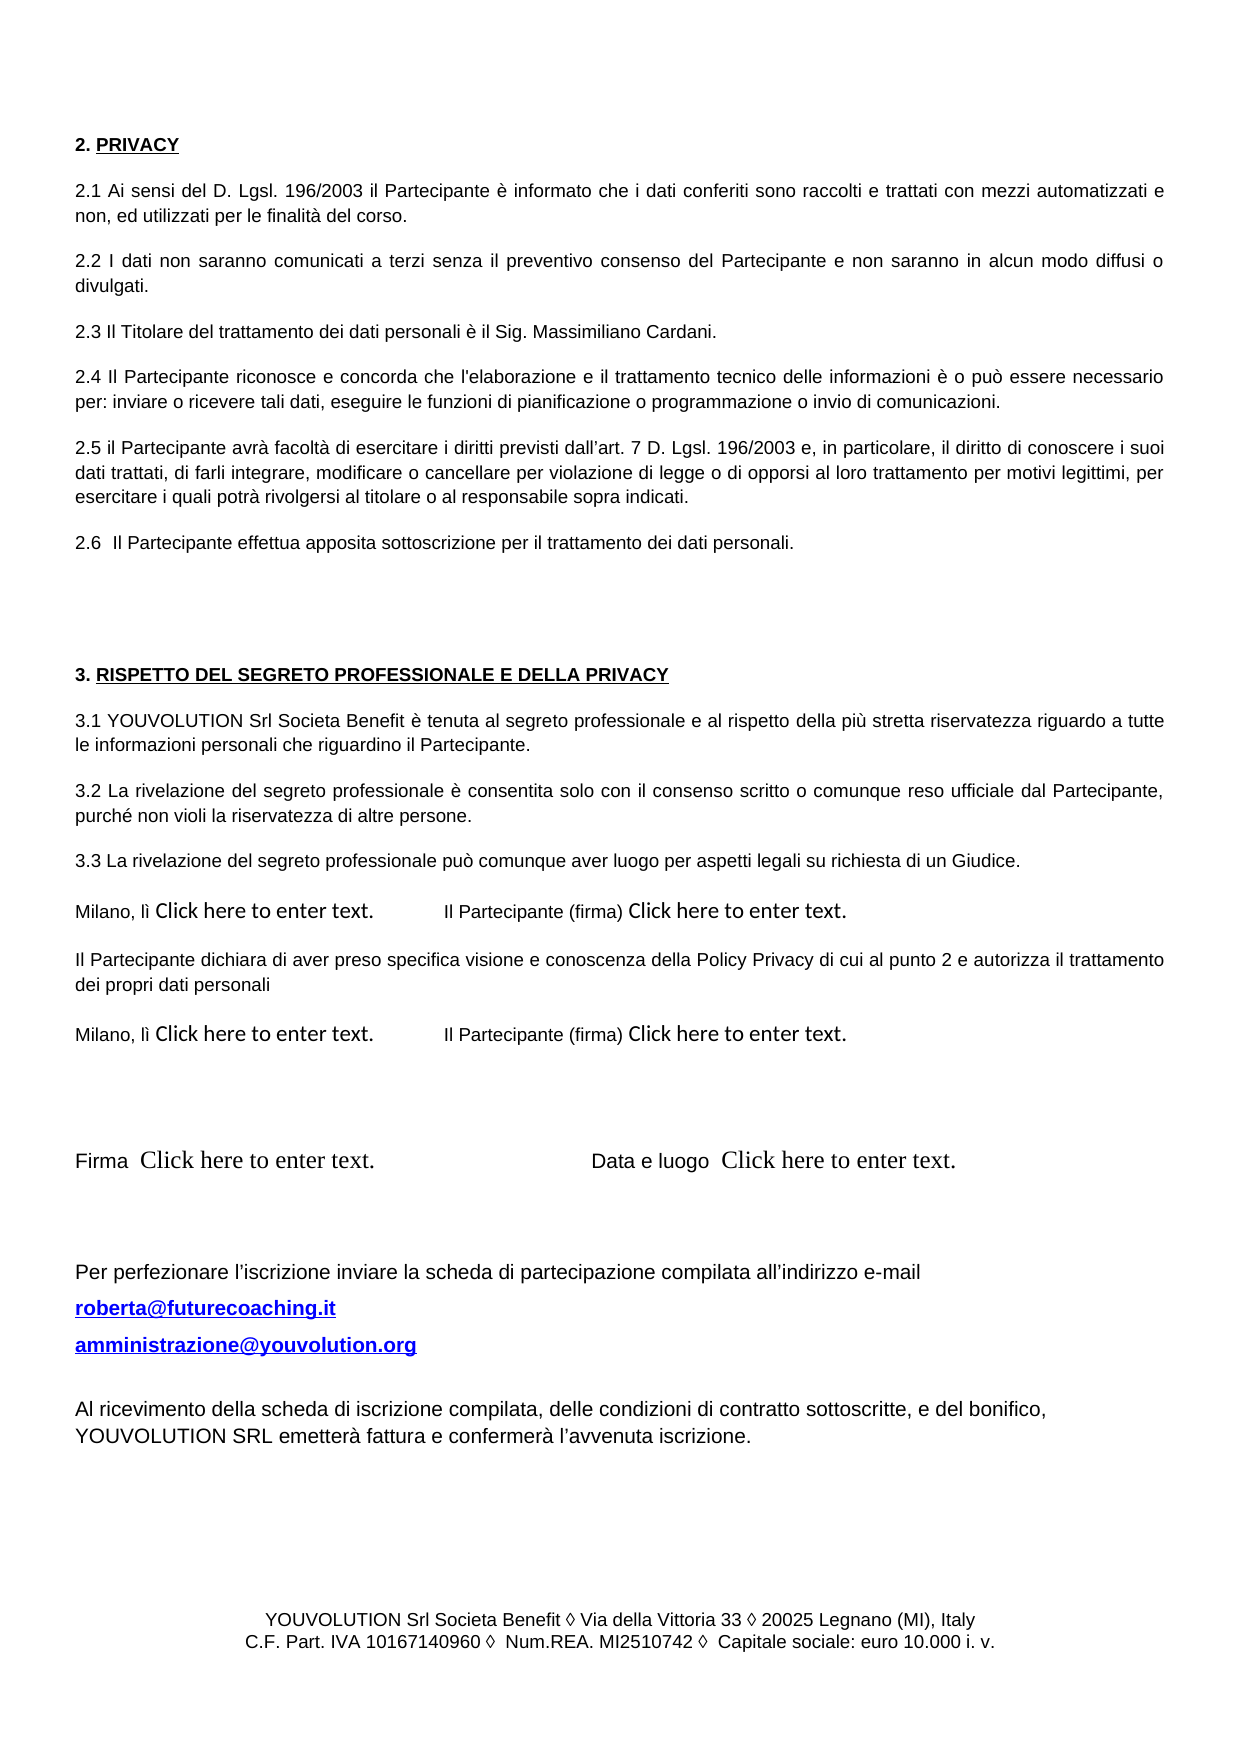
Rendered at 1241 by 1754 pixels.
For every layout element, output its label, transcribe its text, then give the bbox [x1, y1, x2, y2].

text 2.2 I dati non saranno comunicati a terzi senza il preventivo consenso del Partecipante e non saranno in alcun modo diffusi o divulgati. [75, 250, 1165, 297]
text 3.2 La rivelazione del segreto professionale è consentita solo con il consenso scritto o comunque reso ufficiale dal Partecipante, purché non violi la riservatezza di altre persone. [75, 780, 1165, 826]
text 2.1 Ai sensi del D. Lgsl. 196/2003 il Partecipante è informato che i dati conferiti sono raccolti e trattati con mezzi automatizzati e non, ed utilizzati per le finalità del corso. [75, 180, 1165, 226]
text Il Partecipante dichiara di aver preso specifica visione e conoscenza della Policy Privacy di cui al punto 2 e autorizza il trattamento dei propri dati personali [75, 949, 1165, 995]
text Firma Data e luogo [75, 1145, 1165, 1174]
text 3.1 YOUVOLUTION Srl Societa Benefit è tenuta al segreto professionale e al rispetto della più stretta riservatezza riguardo a tutte le informazioni personali che riguardino il Partecipante. [75, 709, 1165, 756]
text 2.3 Il Titolare del trattamento dei dati personali è il Sig. Massimiliano Cardani. [75, 321, 1165, 342]
text Per perfezionare l’iscrizione inviare la scheda di partecipazione compilata all’indirizzo e-mail [75, 1259, 1165, 1283]
text 3.3 La rivelazione del segreto professionale può comunque aver luogo per aspetti legali su richiesta di un Giudice. [75, 850, 1165, 872]
text 3. RISPETTO DEL SEGRETO PROFESSIONALE E DELLA PRIVACY [75, 664, 1165, 685]
text 2. PRIVACY [75, 134, 1165, 156]
list Al ricevimento della scheda di iscrizione compilata, delle condizioni di contratto sottoscritte, e del bonifico, YOUVOLUTION SRL emetterà fattura e confermerà l’avvenuta iscrizione. [75, 1396, 1165, 1448]
text roberta@futurecoaching.it [75, 1296, 1165, 1320]
text 2.4 Il Partecipante riconosce e concorda che l'elaborazione e il trattamento tecnico delle informazioni è o può essere necessario per: inviare o ricevere tali dati, eseguire le funzioni di pianificazione o programmazione o invio di comunicazioni. [75, 366, 1165, 413]
text 2.5 il Partecipante avrà facoltà di esercitare i diritti previsti dall’art. 7 D. Lgsl. 196/2003 e, in particolare, il diritto di conoscere i suoi dati trattati, di farli integrare, modificare o cancellare per violazione di legge o di opporsi al loro trattamento per motivi legittimi, per esercitare i quali potrà rivolgersi al titolare o al responsabile sopra indicati. [75, 437, 1165, 508]
text Milano, lì Il Partecipante (firma) [75, 1019, 1165, 1047]
text amministrazione@youvolution.org [75, 1332, 1165, 1356]
list Il Partecipante effettua apposita sottoscrizione per il trattamento dei dati personali. [75, 532, 1165, 553]
text Milano, lì Il Partecipante (firma) [75, 896, 1165, 924]
